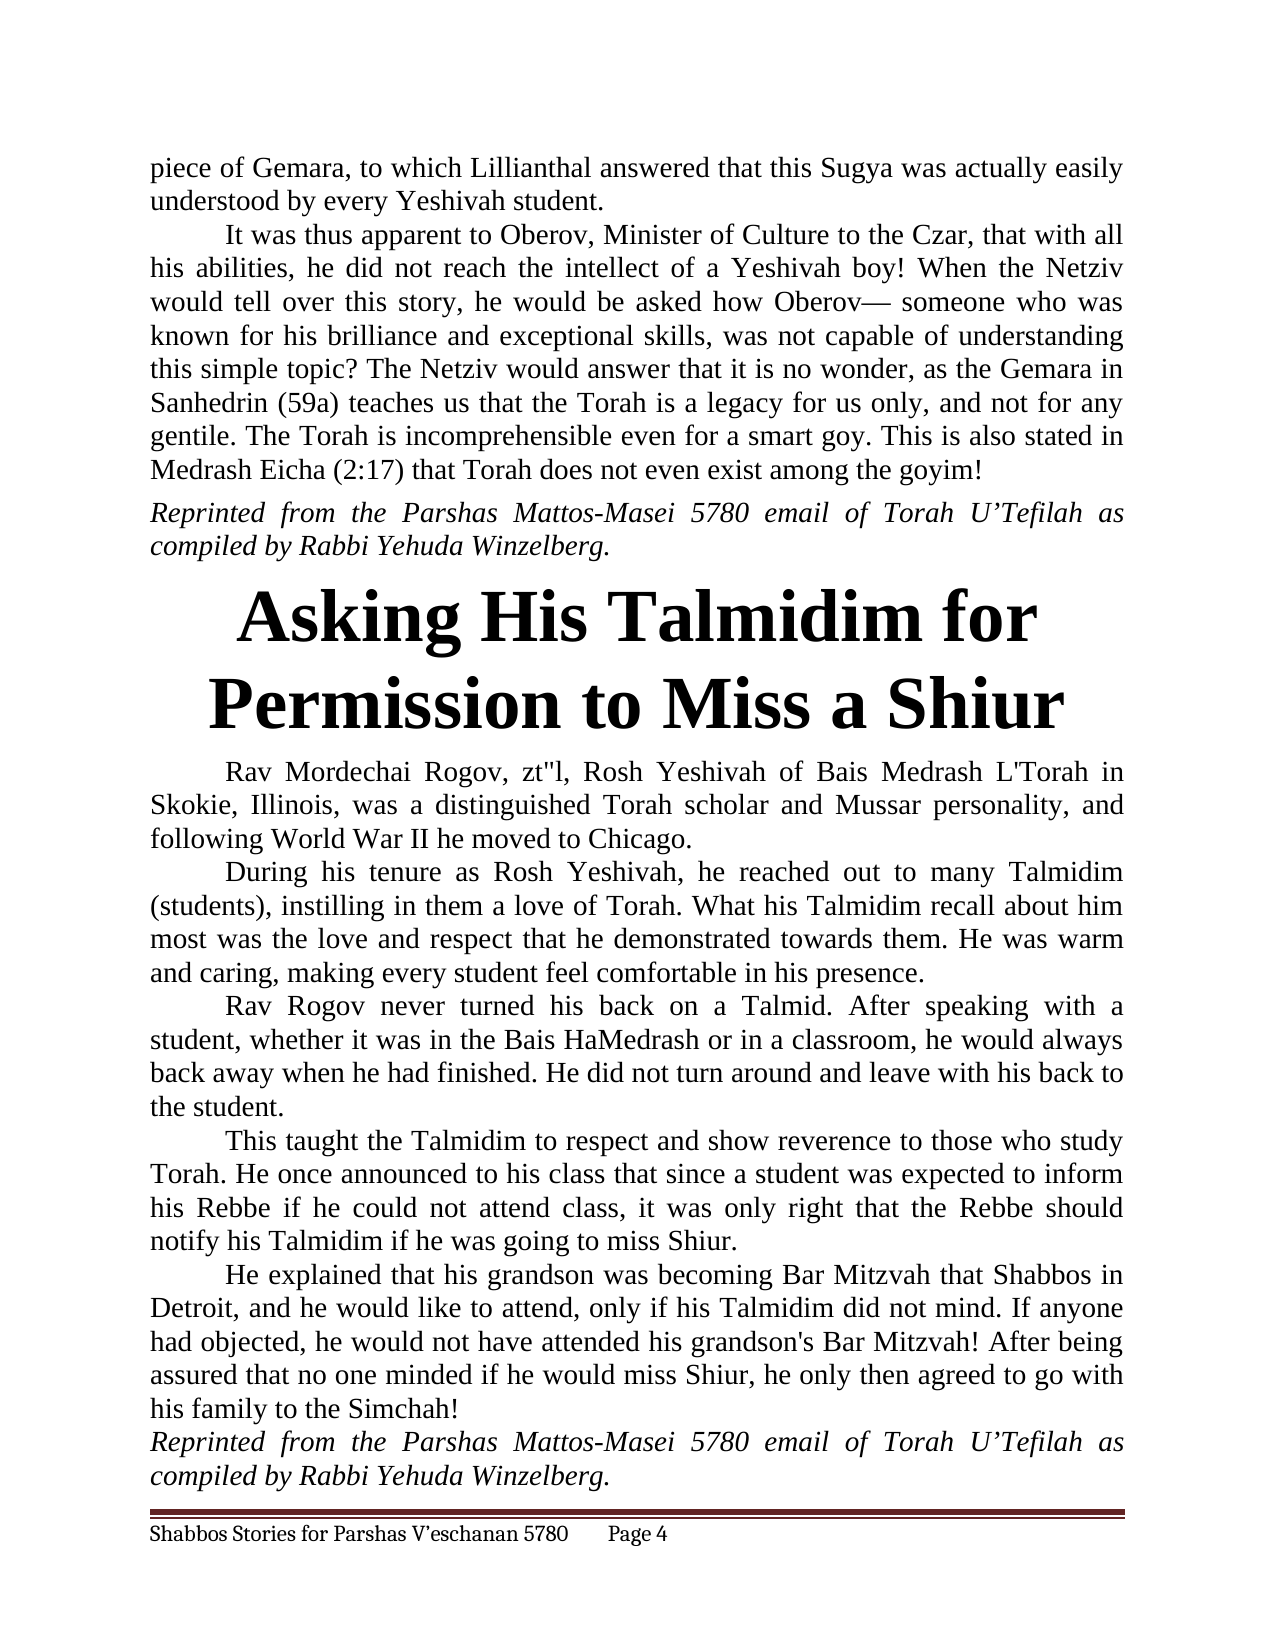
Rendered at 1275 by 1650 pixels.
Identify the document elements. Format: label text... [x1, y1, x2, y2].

text Asking His Talmidim for Permission to Miss a Shiur [150, 572, 1125, 744]
text It was thus apparent to Oberov, Minister of Culture to the Czar, that with all his abilities, he did not reach the intellect of a Yeshivah boy! When the Netziv would tell over this story, he would be asked how Oberov— someone who was known for his brilliance and exceptional skills, was not capable of understanding this simple topic? The Netziv would answer that it is no wonder, as the Gemara in Sanhedrin (59a) teaches us that the Torah is a legacy for us only, and not for any gentile. The Torah is incomprehensible even for a smart goy. This is also stated in Medrash Eicha (2:17) that Torah does not even exist among the goyim! [150, 217, 1125, 485]
text This taught the Talmidim to respect and show reverence to those who study Torah. He once announced to his class that since a student was expected to inform his Rebbe if he could not attend class, it was only right that the Rebbe should notify his Talmidim if he was going to miss Shiur. [150, 1123, 1125, 1257]
text Reprinted from the Parshas Mattos-Masei 5780 email of Torah U’Tefilah as compiled by Rabbi Yehuda Winzelberg. [150, 495, 1125, 562]
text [150, 150, 1125, 217]
text Rav Mordechai Rogov, zt"l, Rosh Yeshivah of Bais Medrash L'Torah in Skokie, Illinois, was a distinguished Torah scholar and Mussar personality, and following World War II he moved to Chicago. [150, 754, 1125, 854]
text During his tenure as Rosh Yeshivah, he reached out to many Talmidim (students), instilling in them a love of Torah. What his Talmidim recall about him most was the love and respect that he demonstrated towards them. He was warm and caring, making every student feel comfortable in his presence. [150, 854, 1125, 988]
text He explained that his grandson was becoming Bar Mitzvah that Shabbos in Detroit, and he would like to attend, only if his Talmidim did not mind. If anyone had objected, he would not have attended his grandson's Bar Mitzvah! After being assured that no one minded if he would miss Shiur, he only then agreed to go with his family to the Simchah! [150, 1257, 1125, 1424]
text Rav Rogov never turned his back on a Talmid. After speaking with a student, whether it was in the Bais HaMedrash or in a classroom, he would always back away when he had finished. He did not turn around and leave with his back to the student. [150, 988, 1125, 1123]
text Reprinted from the Parshas Mattos-Masei 5780 email of Torah U’Tefilah as compiled by Rabbi Yehuda Winzelberg. [150, 1424, 1125, 1492]
